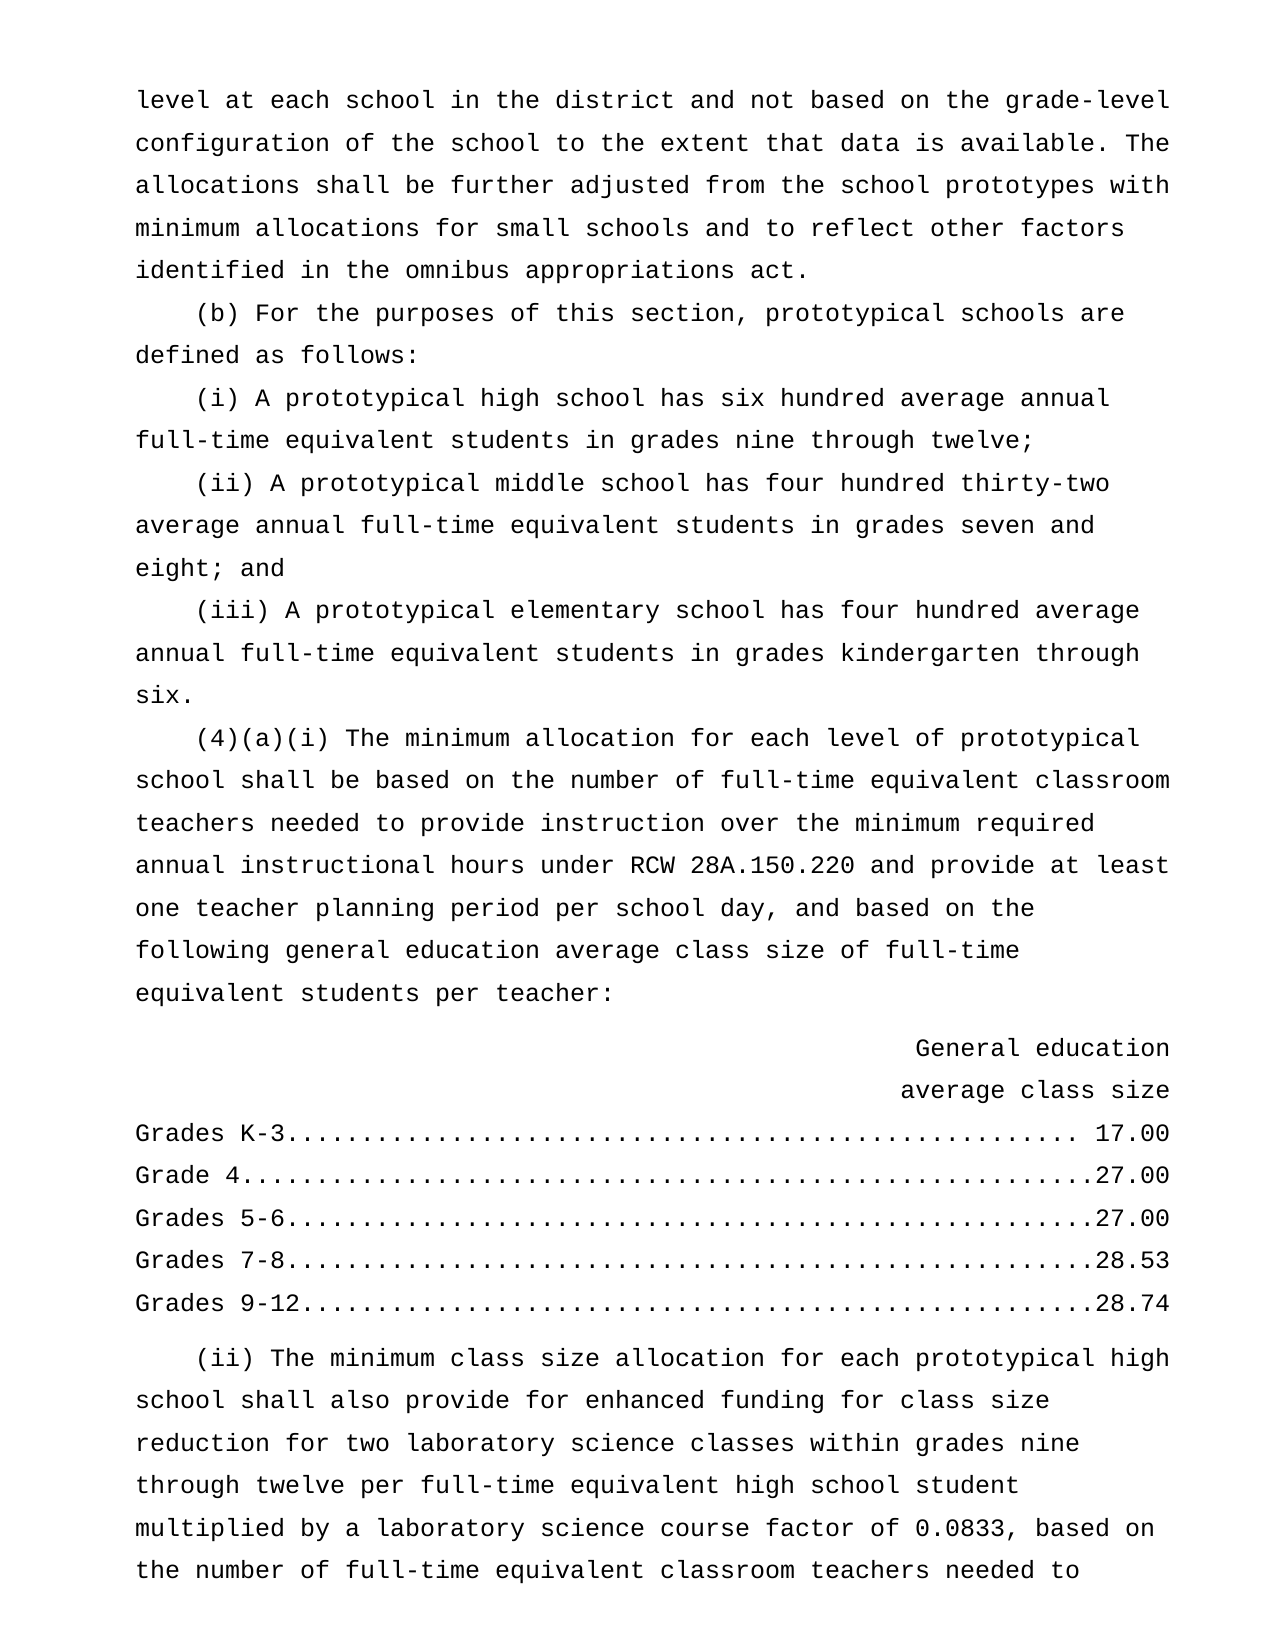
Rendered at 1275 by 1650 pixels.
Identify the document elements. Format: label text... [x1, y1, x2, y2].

text (i) A prototypical high school has six hundred average annual full-time equivalent students in grades nine through twelve; [135, 372, 1170, 457]
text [135, 75, 1170, 287]
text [135, 1332, 1170, 1587]
text (b) For the purposes of this section, prototypical schools are defined as follows: [135, 287, 1170, 372]
text Grade 4 27.00 [135, 1150, 1170, 1192]
text Grades 9-12 28.74 [135, 1277, 1170, 1320]
text (4)(a)(i) The minimum allocation for each level of prototypical school shall be based on the number of full-time equivalent classroom teachers needed to provide instruction over the minimum required annual instructional hours under RCW 28A.150.220 and provide at least one teacher planning period per school day, and based on the following general education average class size of full-time equivalent students per teacher: [135, 712, 1170, 1010]
text General education [135, 1022, 1170, 1065]
text Grades K-3 17.00 [135, 1107, 1170, 1150]
text (ii) A prototypical middle school has four hundred thirty-two average annual full-time equivalent students in grades seven and eight; and [135, 457, 1170, 585]
text average class size [135, 1065, 1170, 1107]
text Grades 7-8 28.53 [135, 1235, 1170, 1277]
text Grades 5-6 27.00 [135, 1192, 1170, 1235]
text (iii) A prototypical elementary school has four hundred average annual full-time equivalent students in grades kindergarten through six. [135, 585, 1170, 712]
